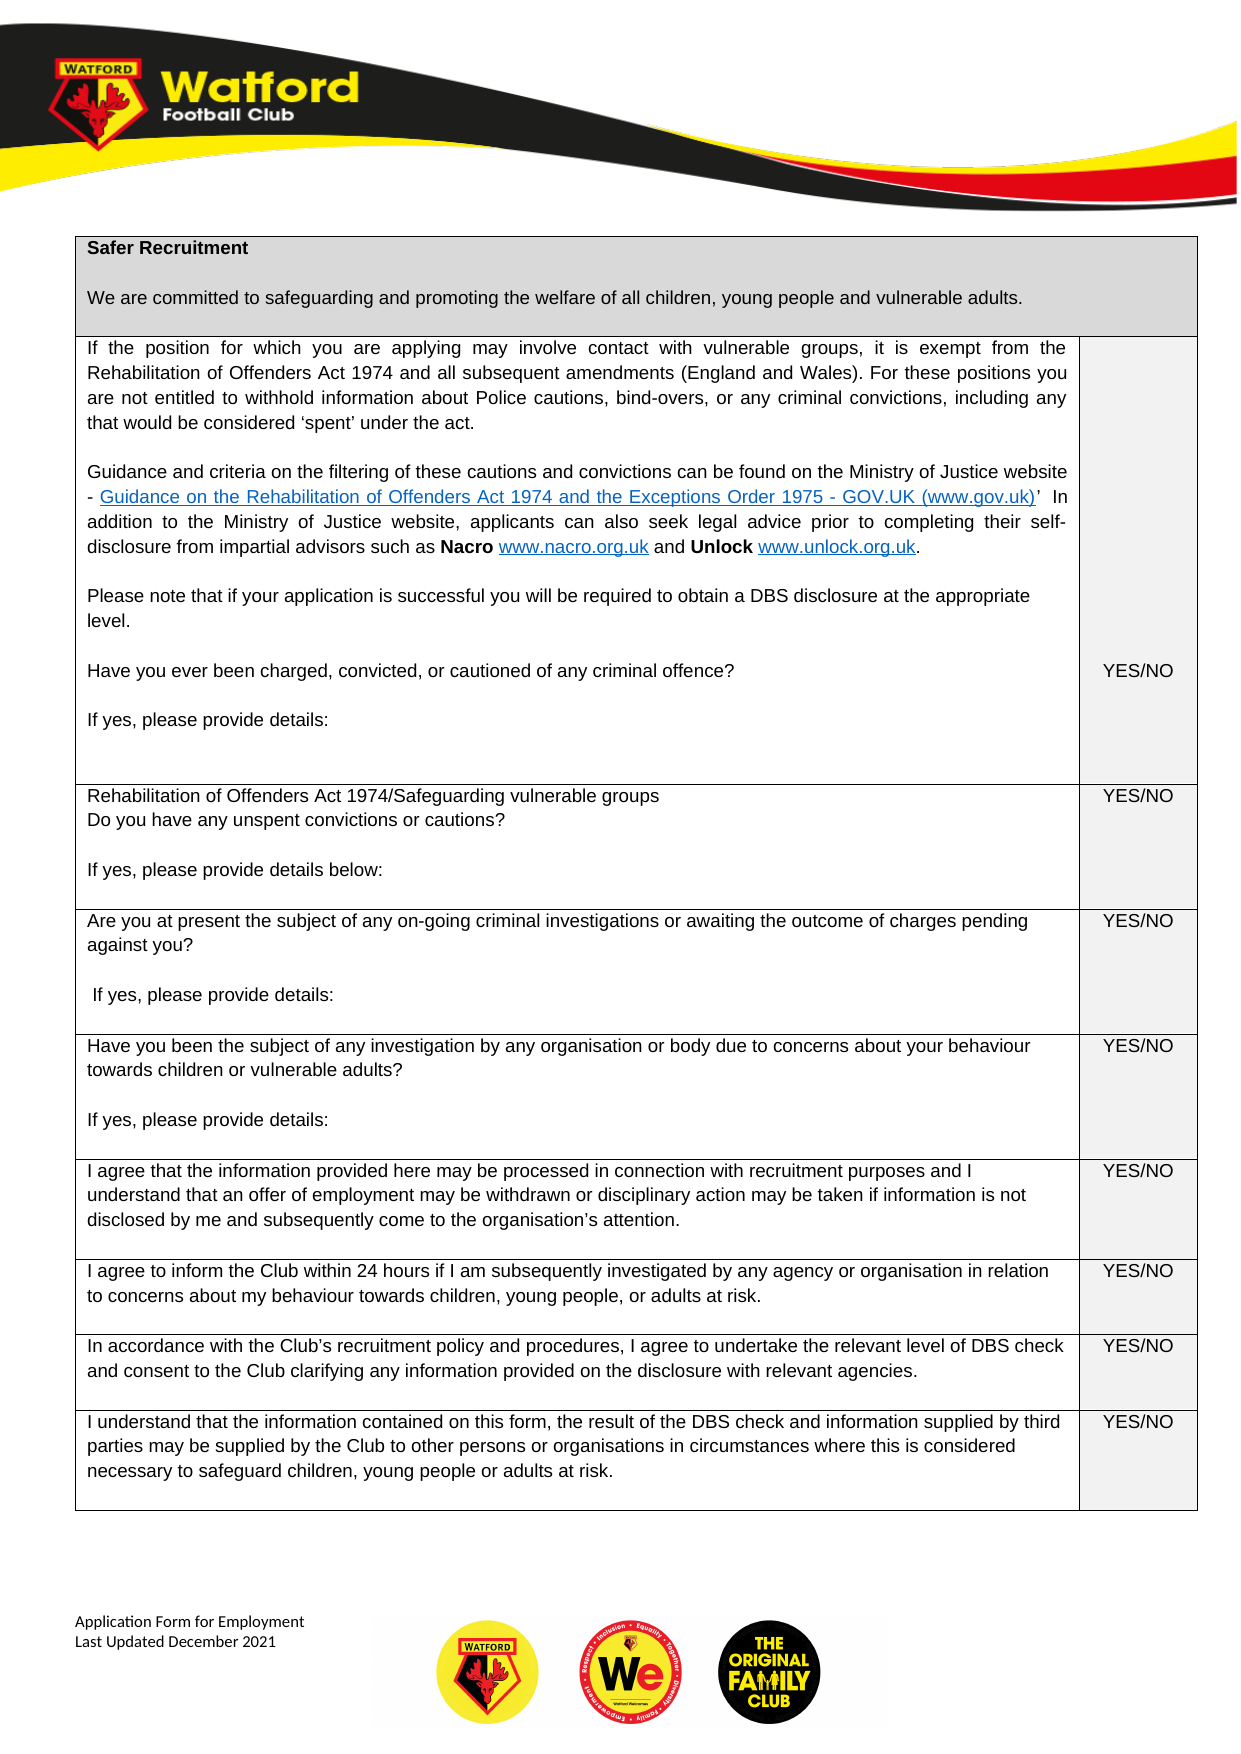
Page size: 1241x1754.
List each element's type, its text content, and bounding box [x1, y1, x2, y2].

table_cell I agree that the information provided here may be processed in connection with recruitment purposes and I understand that an offer of employment may be withdrawn or disciplinary action may be taken if information is not disclosed by me and subsequently come to the organisation’s attention. [76, 1160, 1079, 1259]
table_header Safer Recruitment We are committed to safeguarding and promoting the welfare of all children, young people and vulnerable adults. [76, 237, 1197, 336]
picture [0, 15, 1237, 219]
table_cell YES/NO [1080, 910, 1197, 1033]
table_cell YES/NO [1080, 1160, 1197, 1259]
table_cell I agree to inform the Club within 24 hours if I am subsequently investigated by any agency or organisation in relation to concerns about my behaviour towards children, young people, or adults at risk. [76, 1260, 1079, 1334]
table_cell YES/NO [1080, 337, 1197, 783]
table_cell YES/NO [1080, 1260, 1197, 1334]
table_cell If the position for which you are applying may involve contact with vulnerable groups, it is exempt from the Rehabilitation of Offenders Act 1974 and all subsequent amendments (England and Wales). For these positions you are not entitled to withhold information about Police cautions, bind-overs, or any criminal convictions, including any that would be considered ‘spent’ under the act. Guidance and criteria on the filtering of these cautions and convictions can be found on the Ministry of Justice website - Guidance on the Rehabilitation of Offenders Act 1974 and the Exceptions Order 1975 - GOV.UK (www.gov.uk)’ In addition to the Ministry of Justice website, applicants can also seek legal advice prior to completing their self-disclosure from impartial advisors such as Nacro www.nacro.org.uk and Unlock www.unlock.org.uk. Please note that if your application is successful you will be required to obtain a DBS disclosure at the appropriate level. Have you ever been charged, convicted, or cautioned of any criminal offence? If yes, please provide details: [76, 337, 1079, 783]
table_cell Have you been the subject of any investigation by any organisation or body due to concerns about your behaviour towards children or vulnerable adults? If yes, please provide details: [76, 1035, 1079, 1158]
table_cell Rehabilitation of Offenders Act 1974/Safeguarding vulnerable groups Do you have any unspent convictions or cautions? If yes, please provide details below: [76, 785, 1079, 908]
table_cell YES/NO [1080, 1411, 1197, 1510]
table_cell YES/NO [1080, 1035, 1197, 1158]
picture [371, 1615, 887, 1728]
table_cell I understand that the information contained on this form, the result of the DBS check and information supplied by third parties may be supplied by the Club to other persons or organisations in circumstances where this is considered necessary to safeguard children, young people or adults at risk. [76, 1411, 1079, 1510]
table_cell YES/NO [1080, 1335, 1197, 1409]
table_cell Are you at present the subject of any on-going criminal investigations or awaiting the outcome of charges pending against you? If yes, please provide details: [76, 910, 1079, 1033]
table_cell YES/NO [1080, 785, 1197, 908]
table_cell In accordance with the Club’s recruitment policy and procedures, I agree to undertake the relevant level of DBS check and consent to the Club clarifying any information provided on the disclosure with relevant agencies. [76, 1335, 1079, 1409]
